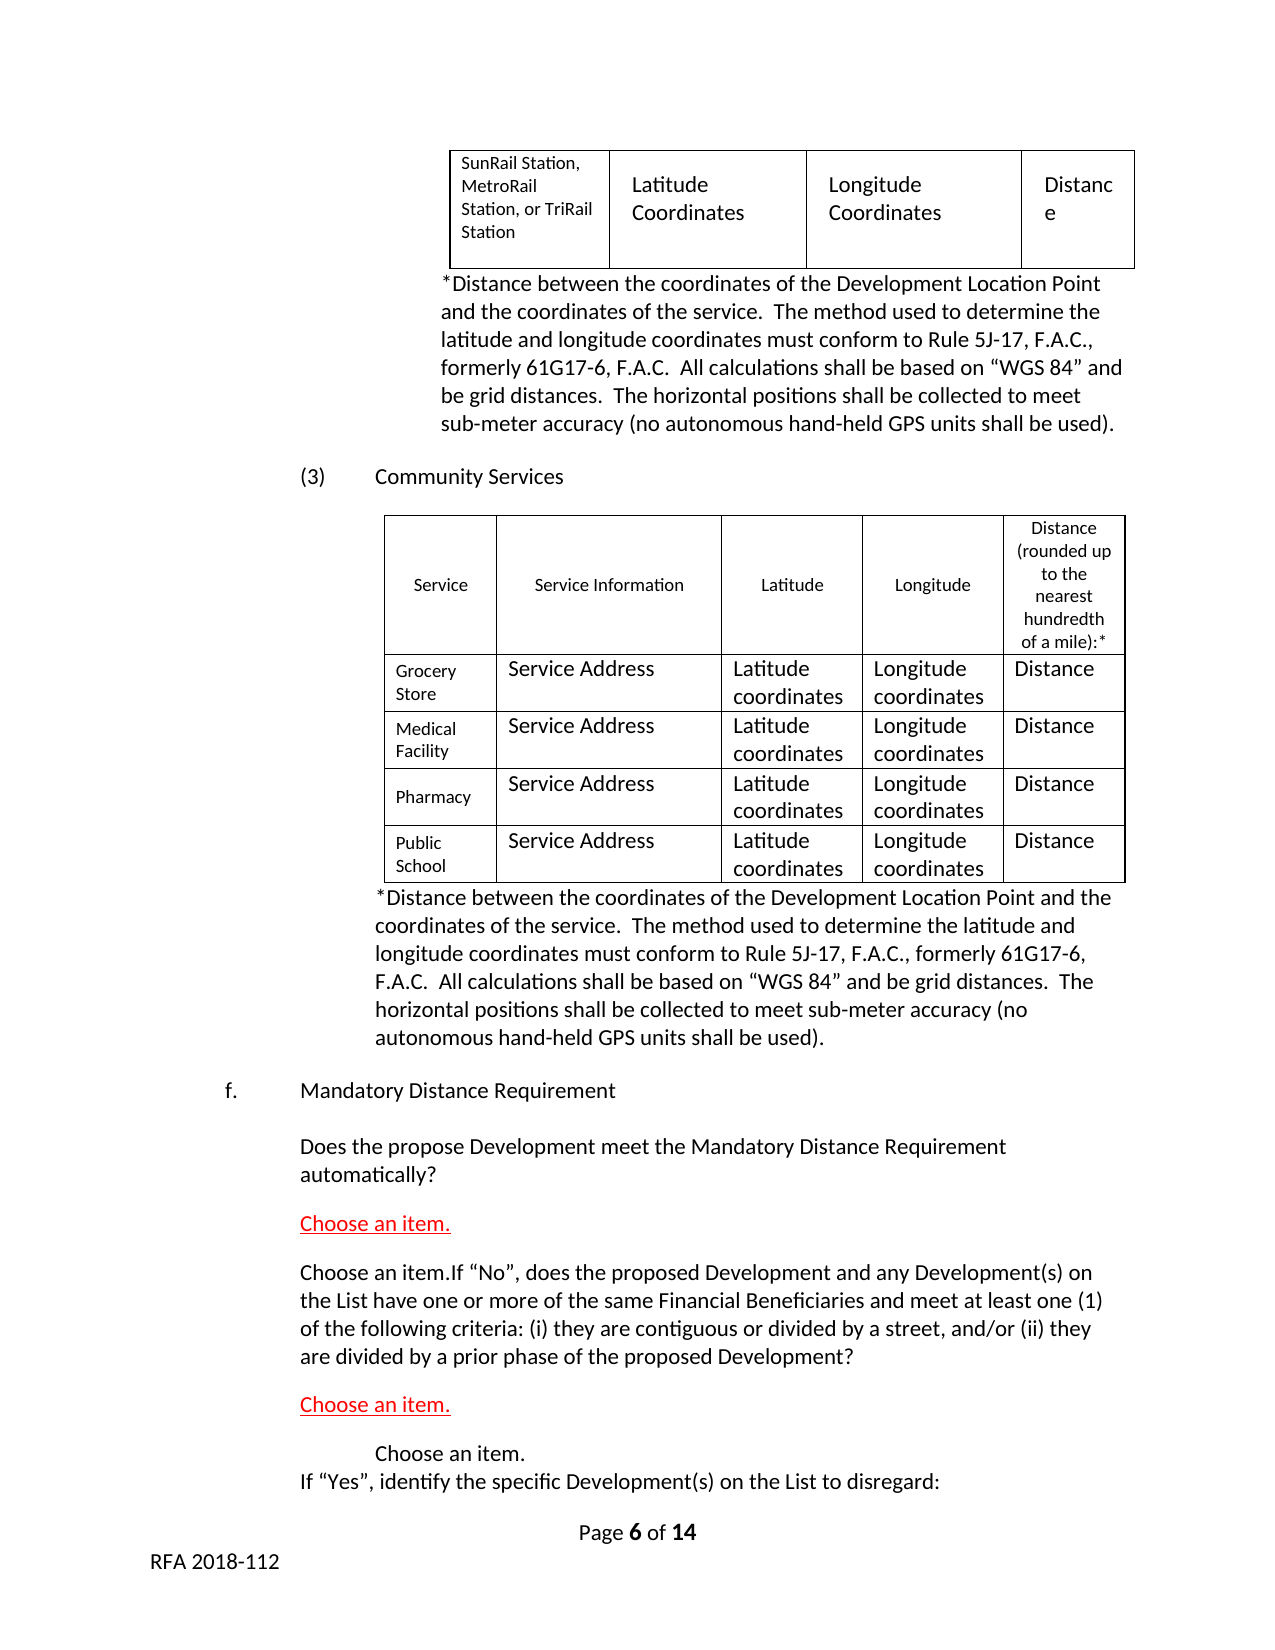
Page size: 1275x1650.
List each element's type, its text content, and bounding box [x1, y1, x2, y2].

table_cell [497, 826, 721, 882]
text *Distance between the coordinates of the Development Location Point and the coordinates of the service. The method used to determine the latitude and longitude coordinates must conform to Rule 5J-17, F.A.C., formerly 61G17-6, F.A.C. All calculations shall be based on “WGS 84” and be grid distances. The horizontal positions shall be collected to meet sub-meter accuracy (no autonomous hand-held GPS units shall be used). [441, 269, 1125, 437]
table_header Distance (rounded up to the nearest hundredth of a mile):* [1004, 516, 1124, 653]
table_cell Pharmacy [385, 769, 496, 825]
table_cell [722, 769, 862, 825]
table_cell [863, 712, 1003, 768]
table_cell [1004, 712, 1124, 768]
table_cell [1004, 826, 1124, 882]
table_cell SunRail Station, MetroRail Station, or TriRail Station [451, 151, 609, 268]
table_cell [1004, 769, 1124, 825]
list If “No”, does the proposed Development and any Development(s) on the List have one or more of the same Financial Beneficiaries and meet at least one (1) of the following criteria: (i) they are contiguous or divided by a street, and/or (ii) they are divided by a prior phase of the proposed Development? [300, 1258, 1125, 1370]
table_cell [863, 655, 1003, 711]
table_cell Medical Facility [385, 712, 496, 768]
table_cell [1022, 151, 1134, 268]
table_cell [1004, 655, 1124, 711]
table_cell Grocery Store [385, 655, 496, 711]
table_cell [497, 712, 721, 768]
table_cell [722, 826, 862, 882]
table_cell [610, 151, 806, 268]
text *Distance between the coordinates of the Development Location Point and the coordinates of the service. The method used to determine the latitude and longitude coordinates must conform to Rule 5J-17, F.A.C., formerly 61G17-6, F.A.C. All calculations shall be based on “WGS 84” and be grid distances. The horizontal positions shall be collected to meet sub-meter accuracy (no autonomous hand-held GPS units shall be used). [375, 883, 1125, 1051]
table_cell [863, 826, 1003, 882]
table_header Latitude [722, 516, 862, 653]
table_cell [863, 769, 1003, 825]
text f. Mandatory Distance Requirement [225, 1076, 1125, 1104]
table_header Longitude [863, 516, 1003, 653]
table_cell [497, 655, 721, 711]
table_cell [722, 655, 862, 711]
table_cell [807, 151, 1021, 268]
table_header Service Information [497, 516, 721, 653]
table_cell [722, 712, 862, 768]
text (3) Community Services [300, 462, 1125, 490]
list If “Yes”, identify the specific Development(s) on the List to disregard: [300, 1467, 1125, 1496]
table_header Service [385, 516, 496, 653]
table_cell Public School [385, 826, 496, 882]
list Does the propose Development meet the Mandatory Distance Requirement automatically? [300, 1132, 1125, 1188]
table_cell [497, 769, 721, 825]
